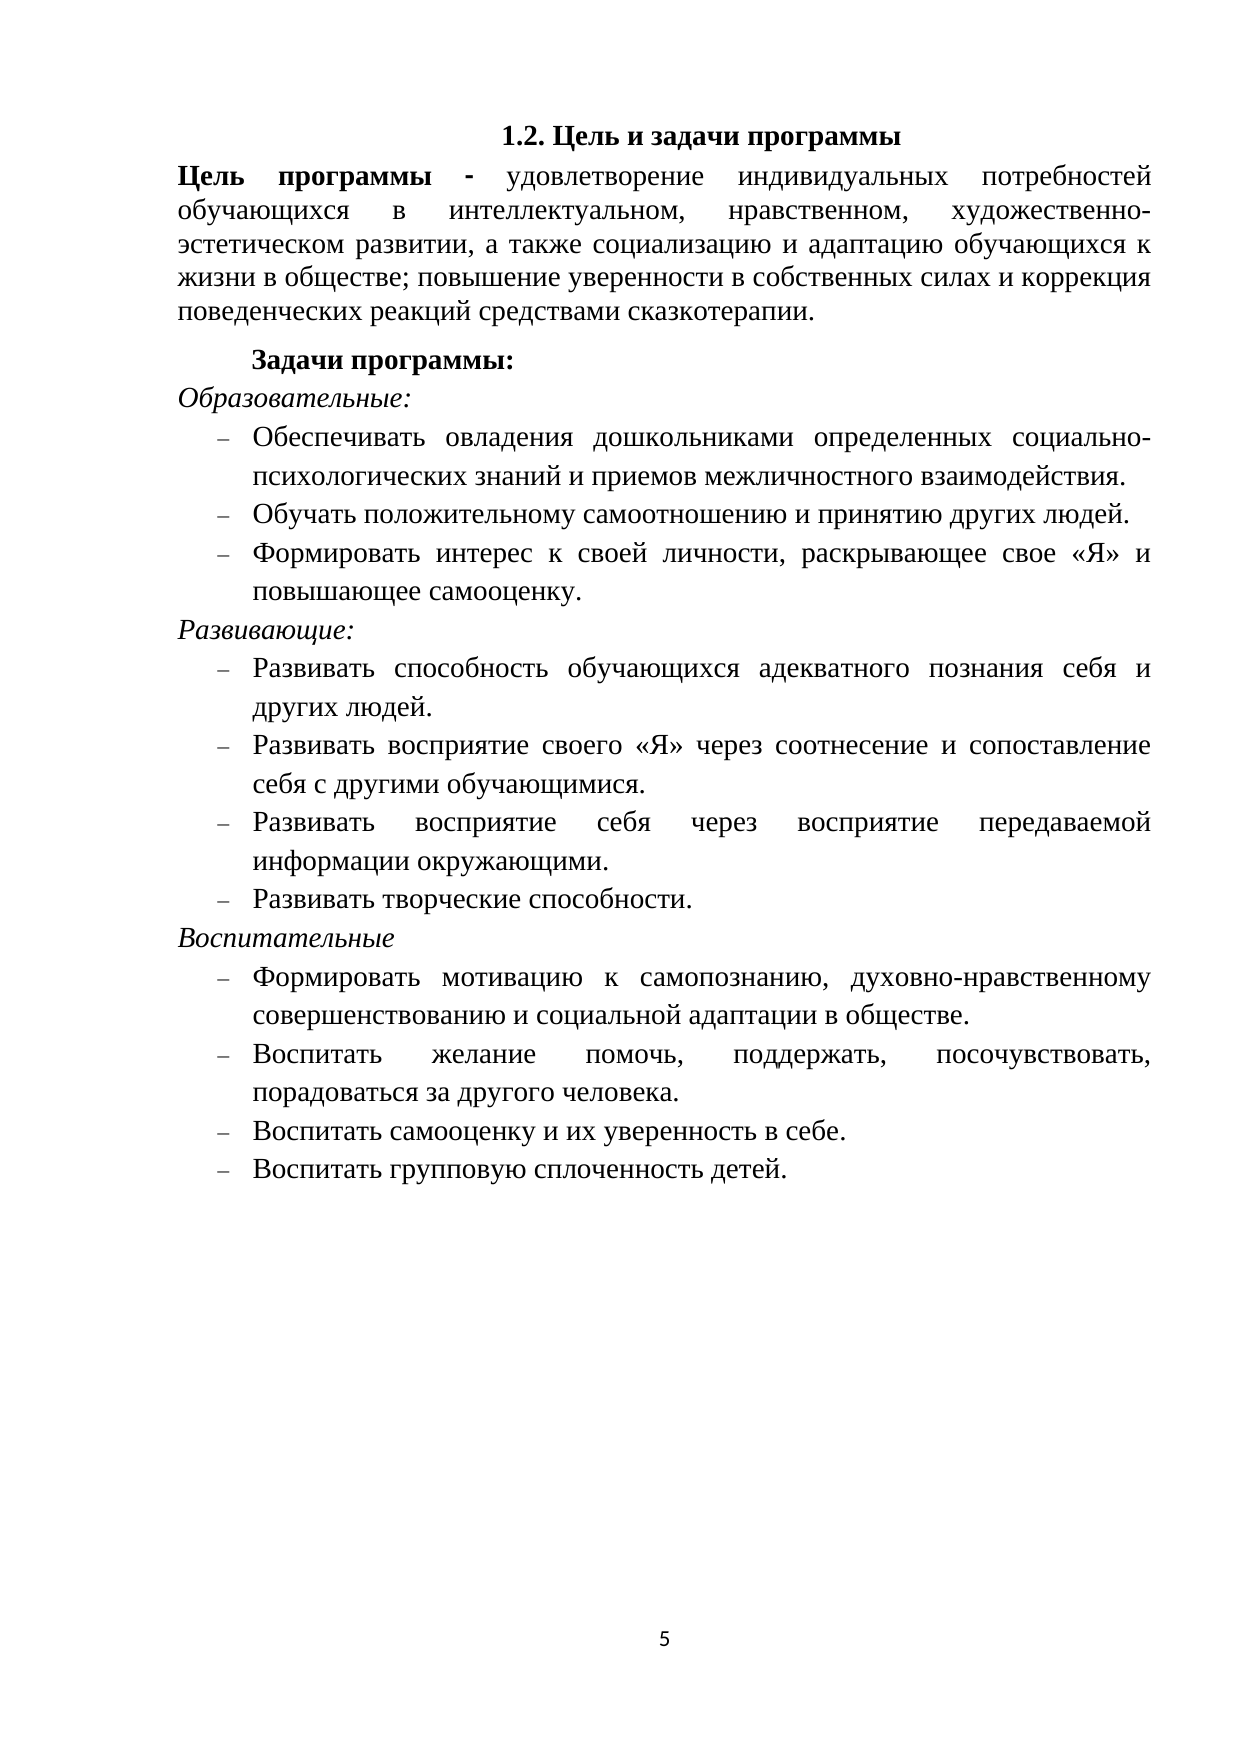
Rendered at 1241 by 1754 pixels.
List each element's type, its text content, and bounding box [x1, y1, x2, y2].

text Образовательные: [177, 381, 1152, 414]
list Обучать положительному самоотношению и принятию других людей. [215, 496, 1152, 530]
text Задачи программы: [177, 342, 1152, 376]
list Развивать творческие способности. [215, 882, 1152, 915]
text Развивающие: [177, 612, 1152, 645]
list Воспитать групповую сплоченность детей. [215, 1151, 1152, 1185]
text 1.2. Цель и задачи программы [177, 118, 1152, 152]
text Цель программы - удовлетворение индивидуальных потребностей обучающихся в интеллектуальном, нравственном, художественно-эстетическом развитии, а также социализацию и адаптацию обучающихся к жизни в обществе; повышение уверенности в собственных силах и коррекция поведенческих реакций средствами сказкотерапии. [177, 157, 1152, 326]
list Обеспечивать овладения дошкольниками определенных социально-психологических знаний и приемов межличностного взаимодействия. [215, 419, 1152, 491]
list Развивать способность обучающихся адекватного познания себя и других людей. [215, 650, 1152, 722]
list Развивать восприятие своего «Я» через соотнесение и сопоставление себя с другими обучающимися. [215, 727, 1152, 799]
list Формировать мотивацию к самопознанию, духовно-нравственному совершенствованию и социальной адаптации в обществе. [215, 959, 1152, 1031]
list Формировать интерес к своей личности, раскрывающее свое «Я» и повышающее самооценку. [215, 535, 1152, 607]
list Развивать восприятие себя через восприятие передаваемой информации окружающими. [215, 804, 1152, 877]
list Воспитать желание помочь, поддержать, посочувствовать, порадоваться за другого человека. [215, 1036, 1152, 1108]
text Воспитательные [177, 920, 1152, 954]
list Воспитать самооценку и их уверенность в себе. [215, 1113, 1152, 1146]
